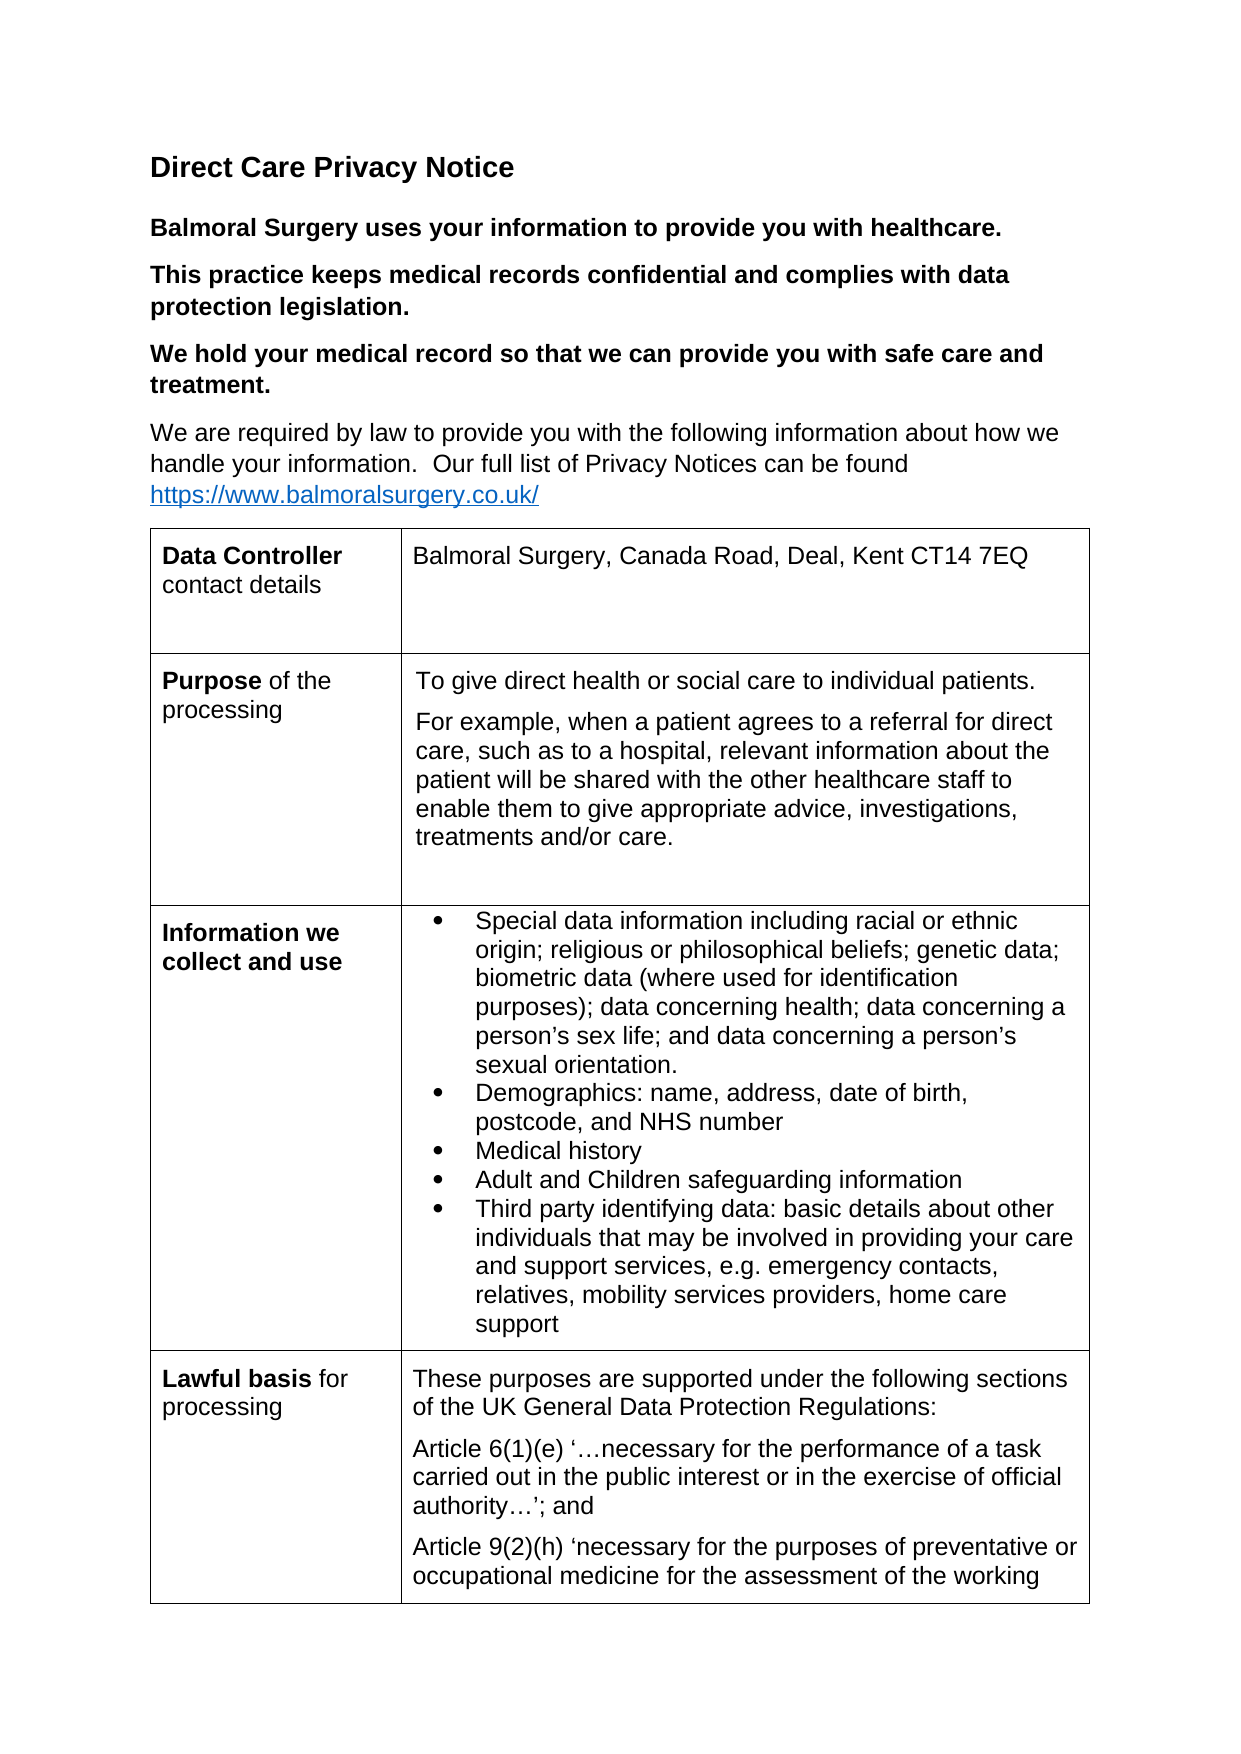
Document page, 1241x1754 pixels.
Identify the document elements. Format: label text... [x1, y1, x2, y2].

table_header Data Controller contact details [151, 529, 401, 652]
table_header Balmoral Surgery, Canada Road, Deal, Kent CT14 7EQ [402, 529, 1089, 652]
table_cell To give direct health or social care to individual patients. For example, when a patient agrees to a referral for direct care, such as to a hospital, relevant information about the patient will be shared with the other healthcare staff to enable them to give appropriate advice, investigations, treatments and/or care. [402, 654, 1089, 905]
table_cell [402, 1351, 1089, 1603]
table_cell Information we collect and use [151, 906, 401, 1350]
text We are required by law to provide you with the following information about how we handle your information. Our full list of Privacy Notices can be found https://www.balmoralsurgery.co.uk/ [150, 418, 1090, 509]
text This practice keeps medical records confidential and complies with data protection legislation. [150, 260, 1090, 320]
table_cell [151, 1351, 401, 1603]
text We hold your medical record so that we can provide you with safe care and treatment. [150, 339, 1090, 399]
text Balmoral Surgery uses your information to provide you with healthcare. [150, 213, 1090, 241]
table_cell Purpose of the processing [151, 654, 401, 905]
table_cell Special data information including racial or ethnic origin; religious or philosophical beliefs; genetic data; biometric data (where used for identification purposes); data concerning health; data concerning a person’s sex life; and data concerning a person’s sexual orientation. Demographics: name, address, date of birth, postcode, and NHS number Medical history Adult and Children safeguarding information Third party identifying data: basic details about other individuals that may be involved in providing your care and support services, e.g. emergency contacts, relatives, mobility services providers, home care support [402, 906, 1089, 1350]
text Direct Care Privacy Notice [150, 150, 1090, 183]
